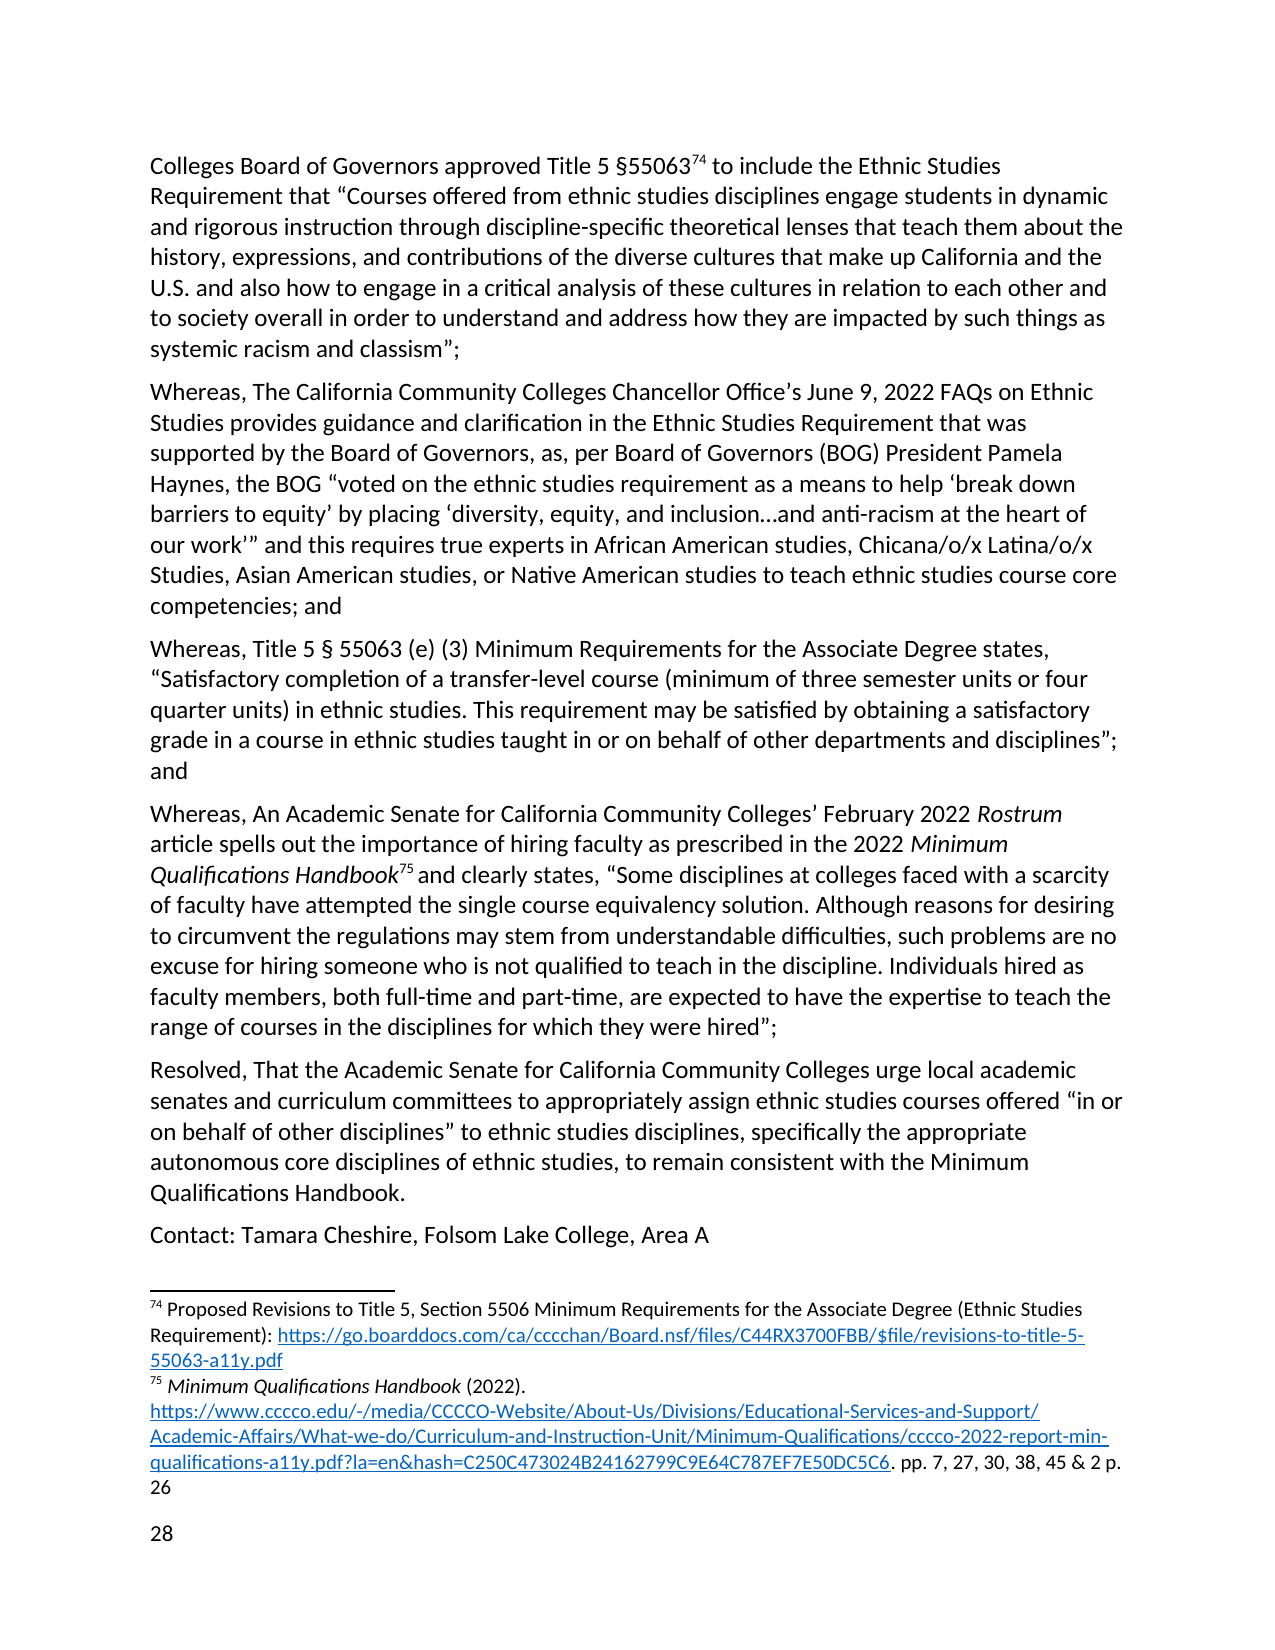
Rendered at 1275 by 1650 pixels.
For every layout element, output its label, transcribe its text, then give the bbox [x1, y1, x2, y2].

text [150, 150, 1125, 364]
text Whereas, Title 5 § 55063 (e) (3) Minimum Requirements for the Associate Degree states, “Satisfactory completion of a transfer-level course (minimum of three semester units or four quarter units) in ethnic studies. This requirement may be satisfied by obtaining a satisfactory grade in a course in ethnic studies taught in or on behalf of other departments and disciplines”; and [150, 633, 1125, 785]
text Whereas, The California Community Colleges Chancellor Office’s June 9, 2022 FAQs on Ethnic Studies provides guidance and clarification in the Ethnic Studies Requirement that was supported by the Board of Governors, as, per Board of Governors (BOG) President Pamela Haynes, the BOG “voted on the ethnic studies requirement as a means to help ‘break down barriers to equity’ by placing ‘diversity, equity, and inclusion…and anti-racism at the heart of our work’” and this requires true experts in African American studies, Chicana/o/x Latina/o/x Studies, Asian American studies, or Native American studies to teach ethnic studies course core competencies; and [150, 376, 1125, 620]
text Resolved, That the Academic Senate for California Community Colleges urge local academic senates and curriculum committees to appropriately assign ethnic studies courses offered “in or on behalf of other disciplines” to ethnic studies disciplines, specifically the appropriate autonomous core disciplines of ethnic studies, to remain consistent with the Minimum Qualifications Handbook. [150, 1054, 1125, 1207]
text Contact: Tamara Cheshire, Folsom Lake College, Area A [150, 1220, 1125, 1250]
text Whereas, An Academic Senate for California Community Colleges’ February 2022 Rostrum article spells out the importance of hiring faculty as prescribed in the 2022 Minimum Qualifications Handbook and clearly states, “Some disciplines at colleges faced with a scarcity of faculty have attempted the single course equivalency solution. Although reasons for desiring to circumvent the regulations may stem from understandable difficulties, such problems are no excuse for hiring someone who is not qualified to teach in the discipline. Individuals hired as faculty members, both full-time and part-time, are expected to have the expertise to teach the range of courses in the disciplines for which they were hired”; [150, 798, 1125, 1042]
